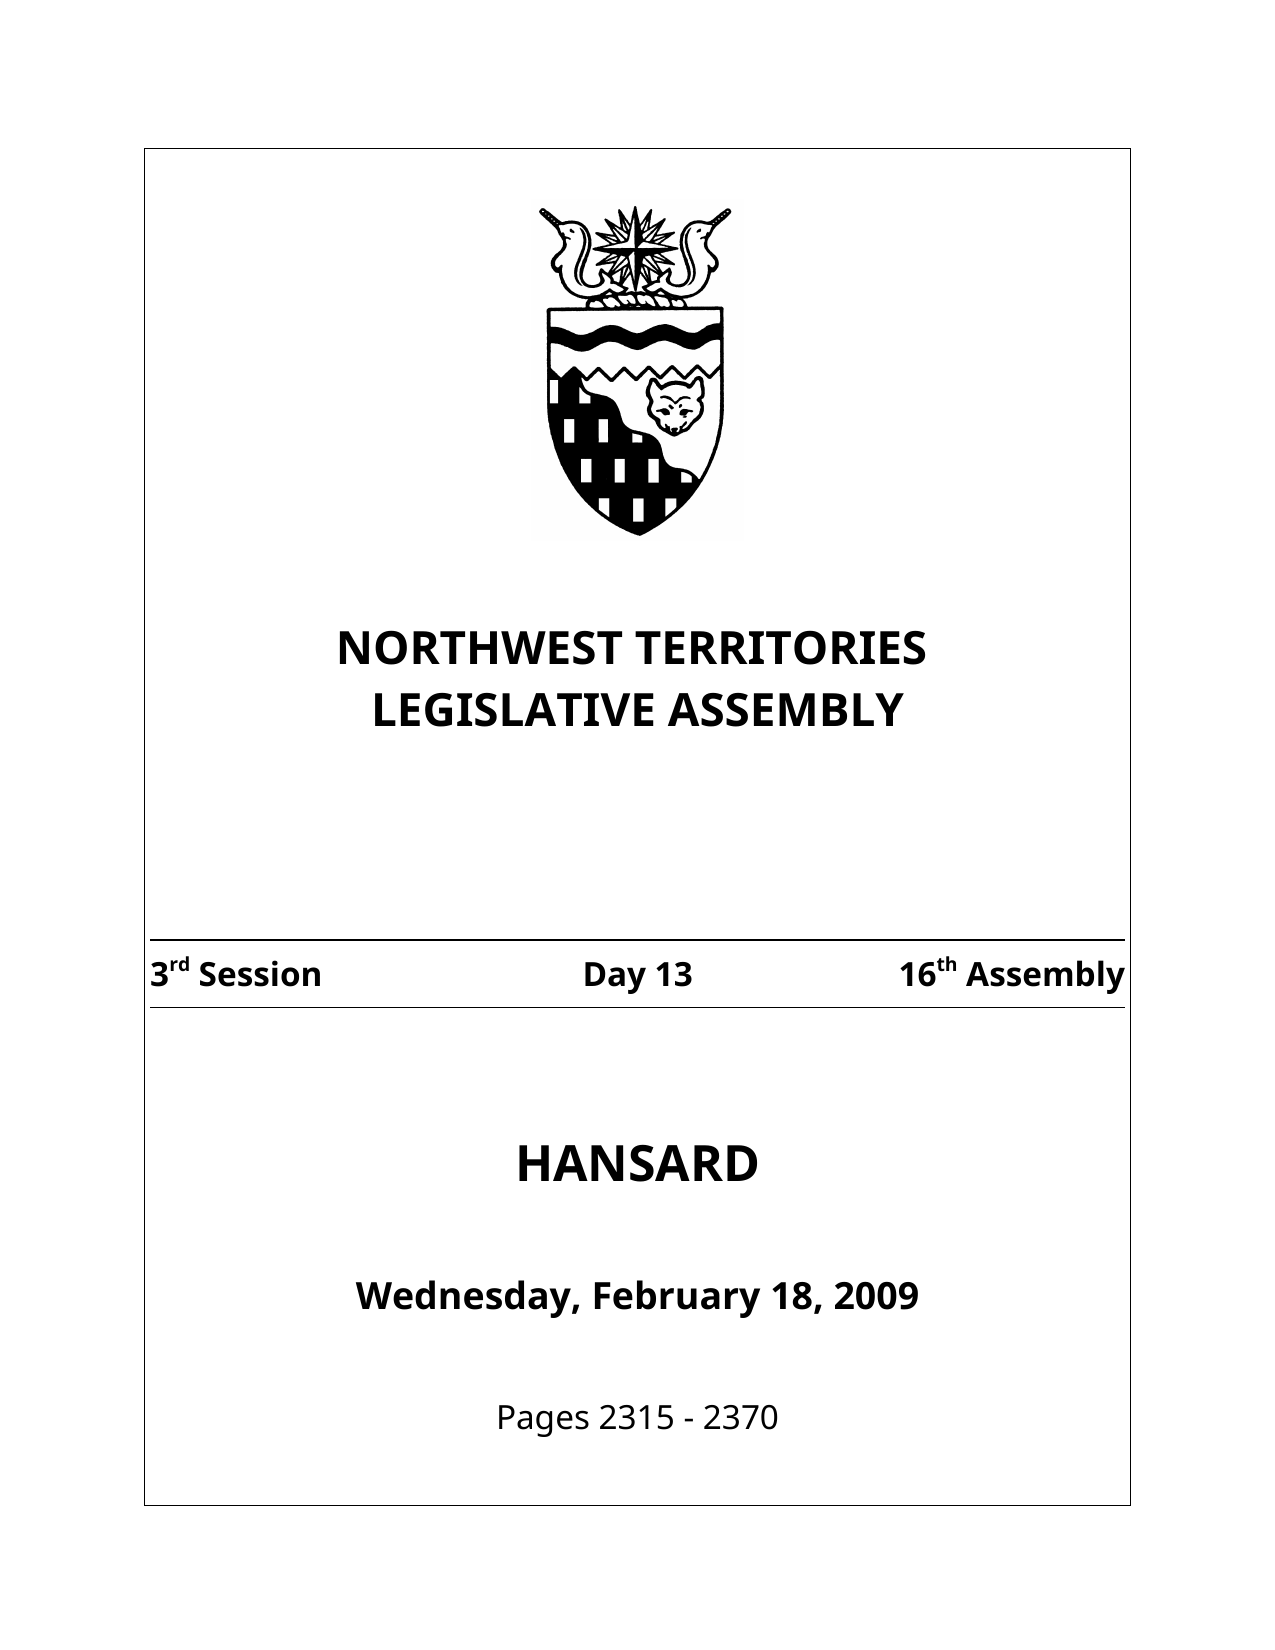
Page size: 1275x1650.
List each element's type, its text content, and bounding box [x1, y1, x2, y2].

picture [531, 199, 744, 541]
text Legislative Assembly [150, 616, 1125, 803]
text 3rd Session Day 13 16th Assembly [150, 941, 1125, 1007]
text HANSARD [150, 1127, 1125, 1196]
text Pages 2315 - 2370 [150, 1393, 1125, 1439]
text Wednesday, February 18, 2009 [150, 1269, 1125, 1320]
